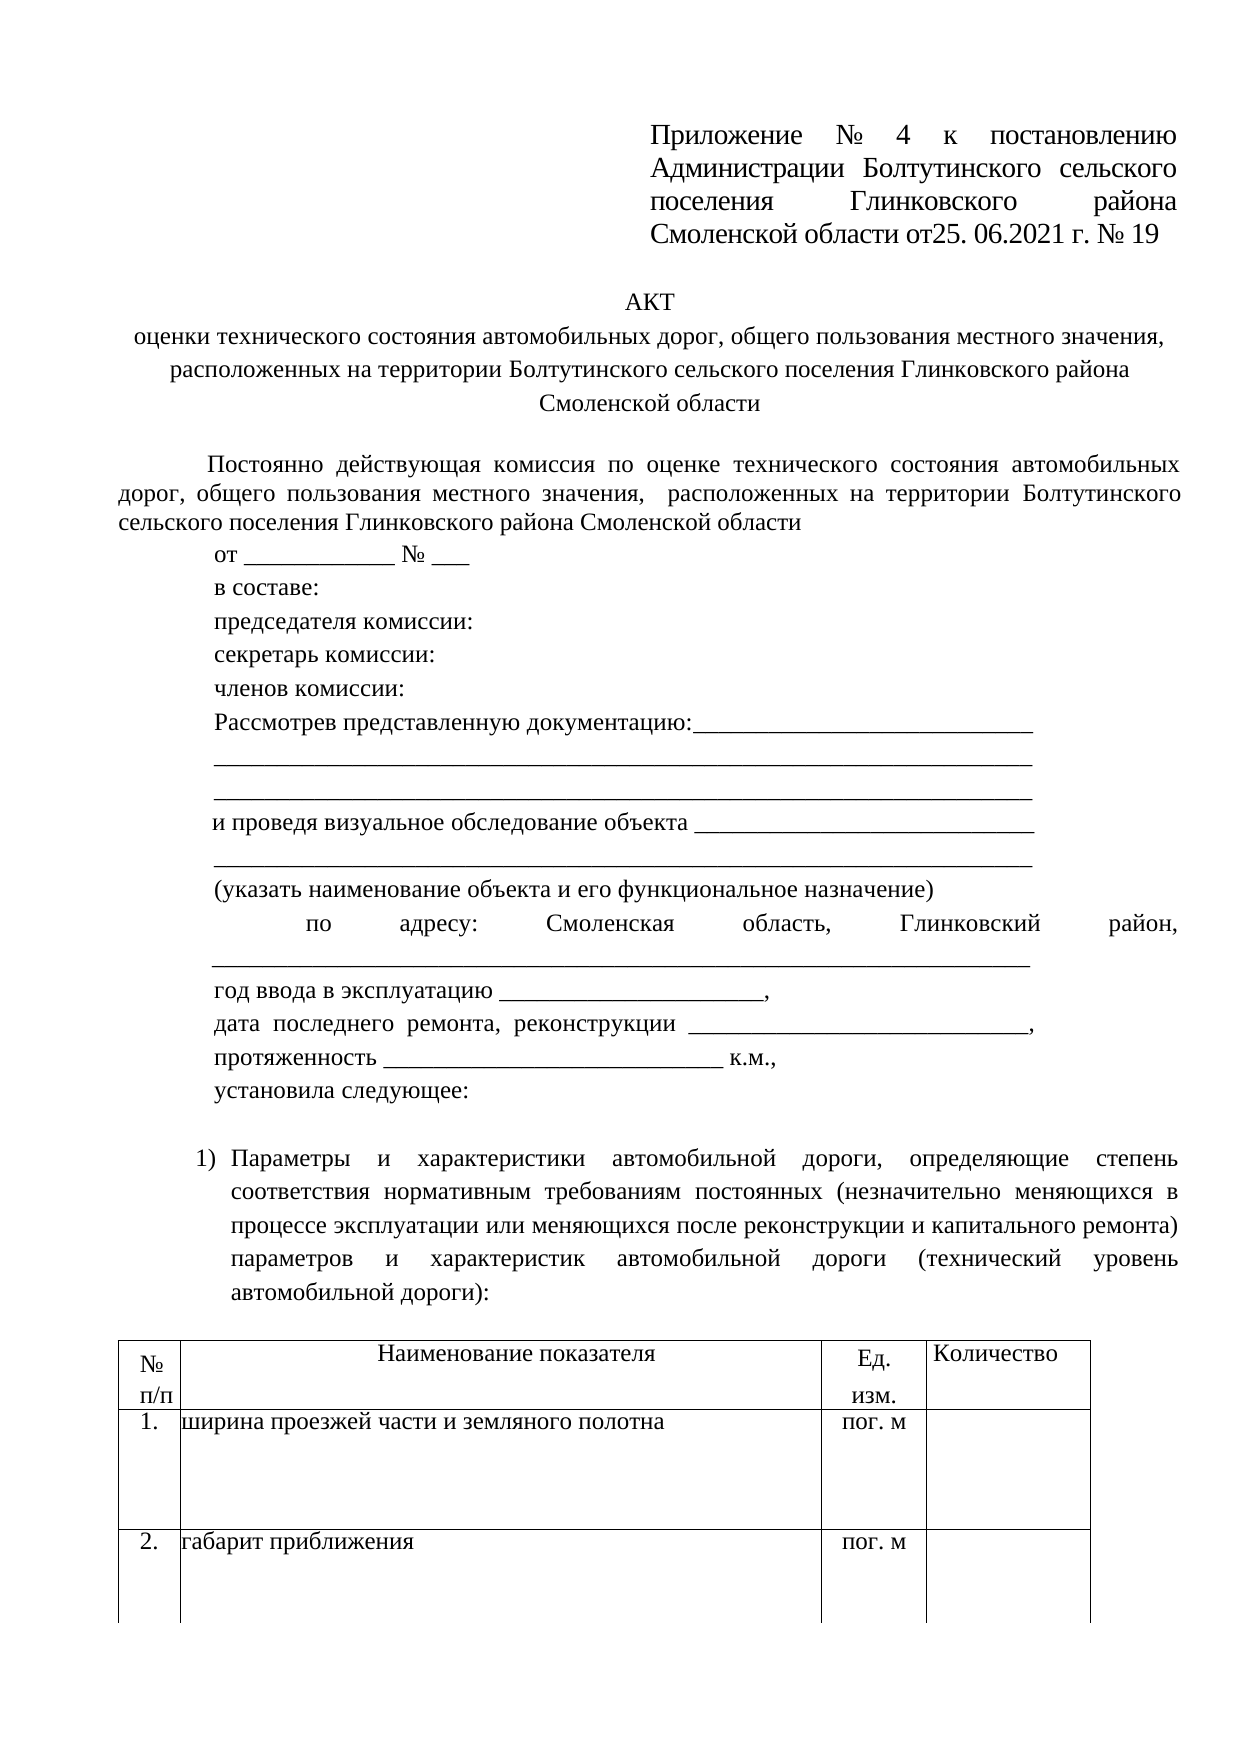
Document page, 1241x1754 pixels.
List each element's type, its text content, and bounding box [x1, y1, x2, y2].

table_cell ширина проезжей части и земляного полотна [181, 1410, 821, 1528]
text оценки технического состояния автомобильных дорог, общего пользования местного значения, расположенных на территории Болтутинского сельского поселения Глинковского района Смоленской области [118, 317, 1181, 418]
text председателя комиссии: [120, 602, 1179, 636]
table_cell пог. м [822, 1410, 926, 1528]
text _________________________________________________________________ [120, 770, 1179, 804]
text дата последнего ремонта, реконструкции ___________________________, [120, 1005, 1179, 1038]
list Параметры и характеристики автомобильной дороги, определяющие степень соответствия нормативным требованиям постоянных (незначительно меняющихся в процессе эксплуатации или меняющихся после реконструкции и капитального ремонта) параметров и характеристик автомобильной дороги (технический уровень автомобильной дороги): [195, 1139, 1179, 1307]
table_header Ед. изм. [822, 1341, 926, 1408]
table_cell [927, 1530, 1090, 1622]
text в составе: [120, 569, 1179, 602]
text АКТ [118, 284, 1181, 317]
text от ____________ № ___ [120, 535, 1179, 569]
text _________________________________________________________________ [120, 737, 1179, 770]
table_header Наименование показателя [181, 1341, 821, 1408]
table_cell пог. м [822, 1530, 926, 1622]
text по адресу: Смоленская область, Глинковский район, _________________________________________________________________ [212, 904, 1179, 971]
text Постоянно действующая комиссия по оценке технического состояния автомобильных дорог, общего пользования местного значения, расположенных на территории Болтутинского сельского поселения Глинковского района Смоленской области [118, 449, 1181, 535]
text _________________________________________________________________ [120, 837, 1179, 871]
text членов комиссии: [120, 669, 1179, 703]
text установила следующее: [120, 1072, 1179, 1106]
text и проведя визуальное обследование объекта ___________________________ [212, 804, 1181, 837]
table_cell 2. [119, 1530, 180, 1622]
table_header № п/п [119, 1341, 180, 1408]
text секретарь комиссии: [120, 636, 1179, 669]
text (указать наименование объекта и его функциональное назначение) [120, 871, 1179, 904]
text протяженность ___________________________ к.м., [120, 1038, 1179, 1072]
table_cell [927, 1410, 1090, 1528]
table_header Количество [927, 1341, 1090, 1408]
table_cell 1. [119, 1410, 180, 1528]
text Приложение № 4 к постановлению Администрации Болтутинского сельского поселения Глинковского района Смоленской области от25. 06.2021 г. № 19 [650, 118, 1177, 250]
table_cell габарит приближения [181, 1530, 821, 1622]
text Рассмотрев представленную документацию:___________________________ [120, 703, 1179, 737]
text год ввода в эксплуатацию _____________________, [120, 971, 1179, 1005]
